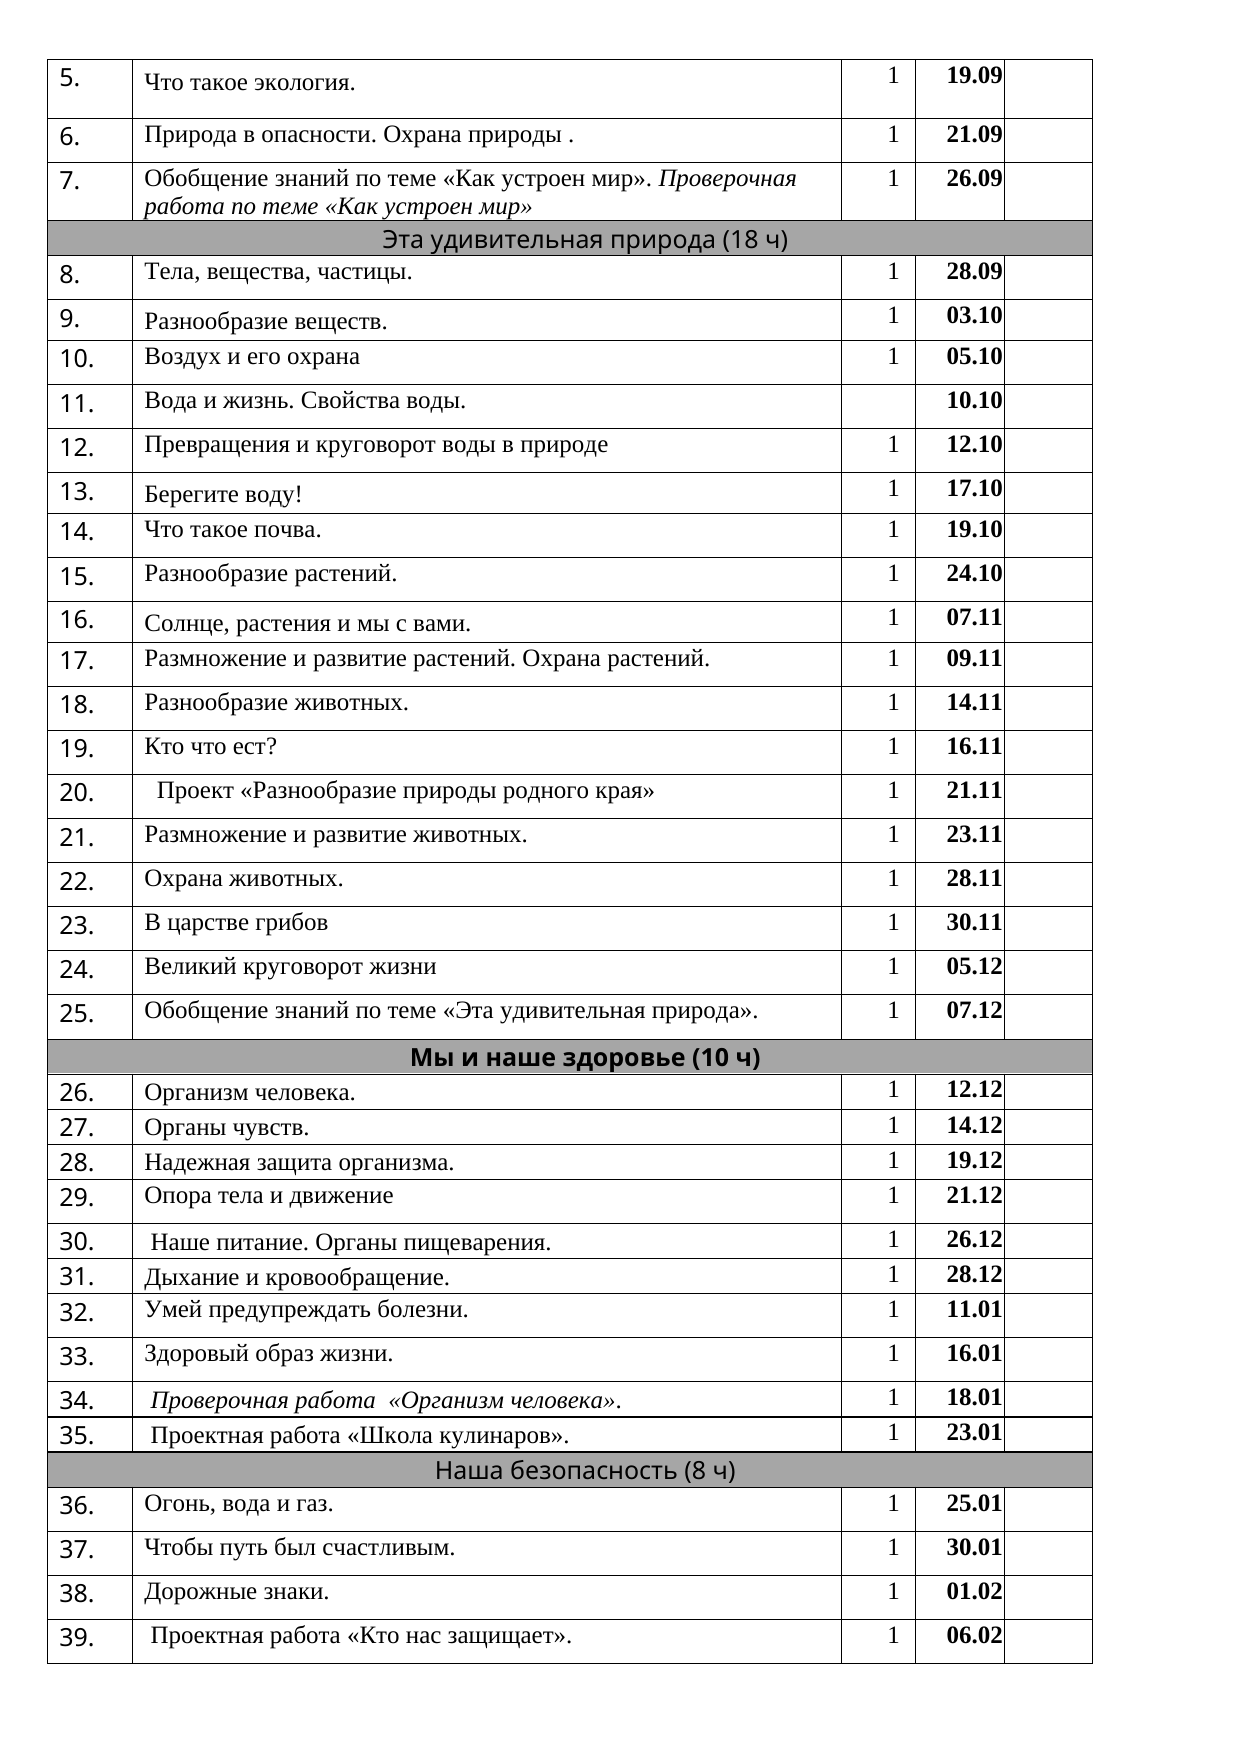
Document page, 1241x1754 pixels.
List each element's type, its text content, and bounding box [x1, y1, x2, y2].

table_cell 22. [48, 863, 132, 906]
table_cell Эта удивительная природа (18 ч) [48, 221, 1092, 255]
table_cell 31. [48, 1259, 132, 1293]
table_cell 23.11 [916, 819, 1004, 862]
table_cell [1005, 907, 1092, 950]
table_cell 26. [48, 1075, 132, 1109]
table_cell [1005, 1418, 1092, 1451]
table_cell 13. [48, 473, 132, 513]
table_cell 17. [48, 643, 132, 686]
table_cell 1 [842, 1418, 915, 1451]
table_cell 1 [842, 687, 915, 730]
table_cell 11.01 [916, 1294, 1004, 1337]
table_cell Наша безопасность (8 ч) [48, 1453, 1092, 1487]
table_cell 33. [48, 1338, 132, 1381]
table_cell Организм человека. [133, 1075, 841, 1109]
table_cell 20. [48, 775, 132, 818]
table_cell 19.12 [916, 1145, 1004, 1179]
table_cell 26.09 [916, 163, 1004, 220]
table_cell 38. [48, 1576, 132, 1619]
table_cell 27. [48, 1110, 132, 1144]
table_cell Размножение и развитие растений. Охрана растений. [133, 643, 841, 686]
table_cell Чтобы путь был счастливым. [133, 1532, 841, 1575]
table_cell [1005, 1620, 1092, 1663]
table_cell Дорожные знаки. [133, 1576, 841, 1619]
table_cell [1005, 473, 1092, 513]
table_cell 37. [48, 1532, 132, 1575]
table_cell [1005, 385, 1092, 428]
table_cell 28.09 [916, 256, 1004, 299]
table_cell Берегите воду! [133, 473, 841, 513]
table_cell 28.11 [916, 863, 1004, 906]
table_cell Что такое почва. [133, 514, 841, 557]
table_cell Опора тела и движение [133, 1180, 841, 1223]
table_cell 1 [842, 119, 915, 162]
table_cell 1 [842, 1145, 915, 1179]
table_cell [1005, 300, 1092, 340]
table_cell 1 [842, 643, 915, 686]
table_cell [1005, 1180, 1092, 1223]
table_cell 10. [48, 341, 132, 384]
table_cell 1 [842, 1180, 915, 1223]
table_cell 18. [48, 687, 132, 730]
table_cell [1005, 1110, 1092, 1144]
table_cell [1005, 1532, 1092, 1575]
table_cell [1005, 429, 1092, 472]
table_cell 1 [842, 558, 915, 601]
table_cell Превращения и круговорот воды в природе [133, 429, 841, 472]
table_cell Наше питание. Органы пищеварения. [133, 1224, 841, 1258]
table_cell 24.10 [916, 558, 1004, 601]
table_cell [1005, 602, 1092, 642]
table_cell Проектная работа «Школа кулинаров». [133, 1418, 841, 1451]
table_cell 34. [48, 1382, 132, 1416]
table_cell 1 [842, 602, 915, 642]
table_cell 01.02 [916, 1576, 1004, 1619]
table_cell [1005, 1294, 1092, 1337]
table_cell 36. [48, 1488, 132, 1531]
table_cell 30. [48, 1224, 132, 1258]
table_cell 1 [842, 819, 915, 862]
table_cell 12.10 [916, 429, 1004, 472]
table_cell 30.11 [916, 907, 1004, 950]
table_cell 15. [48, 558, 132, 601]
table_cell 1 [842, 1110, 915, 1144]
table_cell 11. [48, 385, 132, 428]
table_cell 1 [842, 951, 915, 994]
table_cell [1005, 1338, 1092, 1381]
table_cell Тела, вещества, частицы. [133, 256, 841, 299]
table_cell 1 [842, 1532, 915, 1575]
table_cell 12. [48, 429, 132, 472]
table_cell 07.11 [916, 602, 1004, 642]
table_cell 18.01 [916, 1382, 1004, 1416]
table_cell 1 [842, 1620, 915, 1663]
table_cell Солнце, растения и мы с вами. [133, 602, 841, 642]
table_cell 21.12 [916, 1180, 1004, 1223]
table_cell 1 [842, 429, 915, 472]
table_cell 16.11 [916, 731, 1004, 774]
table_cell Проект «Разнообразие природы родного края» [133, 775, 841, 818]
table_cell Проверочная работа «Организм человека». [133, 1382, 841, 1416]
table_cell 14. [48, 514, 132, 557]
table_cell 23.01 [916, 1418, 1004, 1451]
table_cell 14.12 [916, 1110, 1004, 1144]
table_cell 1 [842, 1075, 915, 1109]
table_cell [1005, 687, 1092, 730]
table_cell 1 [842, 731, 915, 774]
table_cell 30.01 [916, 1532, 1004, 1575]
table_cell 16.01 [916, 1338, 1004, 1381]
table_cell [1005, 1145, 1092, 1179]
table_cell 05.10 [916, 341, 1004, 384]
table_cell 1 [842, 907, 915, 950]
table_cell 21.09 [916, 119, 1004, 162]
table_cell Обобщение знаний по теме «Как устроен мир». Проверочная работа по теме «Как устроен мир» [133, 163, 841, 220]
table_cell Вода и жизнь. Свойства воды. [133, 385, 841, 428]
table_cell 06.02 [916, 1620, 1004, 1663]
table_cell 1 [842, 514, 915, 557]
table_cell [1005, 119, 1092, 162]
table_cell 16. [48, 602, 132, 642]
table_cell [1005, 1259, 1092, 1293]
table_cell Органы чувств. [133, 1110, 841, 1144]
table_cell Проектная работа «Кто нас защищает». [133, 1620, 841, 1663]
table_cell 21. [48, 819, 132, 862]
table_cell Огонь, вода и газ. [133, 1488, 841, 1531]
table_cell 39. [48, 1620, 132, 1663]
table_cell Воздух и его охрана [133, 341, 841, 384]
table_cell 14.11 [916, 687, 1004, 730]
table_cell 28. [48, 1145, 132, 1179]
table_cell 1 [842, 1259, 915, 1293]
table_cell 1 [842, 1488, 915, 1531]
table_cell [1005, 1488, 1092, 1531]
table_cell Дыхание и кровообращение. [133, 1259, 841, 1293]
table_cell Здоровый образ жизни. [133, 1338, 841, 1381]
table_cell Надежная защита организма. [133, 1145, 841, 1179]
table_cell 29. [48, 1180, 132, 1223]
table_cell 35. [48, 1418, 132, 1451]
table_cell 25. [48, 995, 132, 1038]
table_cell Великий круговорот жизни [133, 951, 841, 994]
table_cell [1005, 1576, 1092, 1619]
table_cell Разнообразие растений. [133, 558, 841, 601]
table_cell 5. [48, 60, 132, 118]
table_cell Умей предупреждать болезни. [133, 1294, 841, 1337]
table_cell [1005, 1382, 1092, 1416]
table_cell [1005, 995, 1092, 1038]
table_cell В царстве грибов [133, 907, 841, 950]
table_cell 1 [842, 60, 915, 118]
table_cell [1005, 558, 1092, 601]
table_cell 09.11 [916, 643, 1004, 686]
table_cell 6. [48, 119, 132, 162]
table_cell Природа в опасности. Охрана природы . [133, 119, 841, 162]
table_cell Разнообразие животных. [133, 687, 841, 730]
table_cell 1 [842, 1338, 915, 1381]
table_cell [1005, 863, 1092, 906]
table_cell 07.12 [916, 995, 1004, 1038]
table_cell [1005, 163, 1092, 220]
table_cell 1 [842, 473, 915, 513]
table_cell [842, 385, 915, 428]
table_cell 32. [48, 1294, 132, 1337]
table_cell 19. [48, 731, 132, 774]
table_cell Мы и наше здоровье (10 ч) [48, 1040, 1092, 1073]
table_cell 1 [842, 163, 915, 220]
table_cell Размножение и развитие животных. [133, 819, 841, 862]
table_cell [1005, 1075, 1092, 1109]
table_cell 12.12 [916, 1075, 1004, 1109]
table_cell 28.12 [916, 1259, 1004, 1293]
table_cell [1005, 341, 1092, 384]
table_cell 05.12 [916, 951, 1004, 994]
table_cell 24. [48, 951, 132, 994]
table_cell Разнообразие веществ. [133, 300, 841, 340]
table_cell 21.11 [916, 775, 1004, 818]
table_cell [1005, 1224, 1092, 1258]
table_cell 10.10 [916, 385, 1004, 428]
table_cell 26.12 [916, 1224, 1004, 1258]
table_cell [1005, 819, 1092, 862]
table_cell 1 [842, 1294, 915, 1337]
table_cell [1005, 775, 1092, 818]
table_cell [1005, 514, 1092, 557]
table_cell 23. [48, 907, 132, 950]
table_cell 1 [842, 341, 915, 384]
table_cell 1 [842, 775, 915, 818]
table_cell 19.10 [916, 514, 1004, 557]
table_cell 1 [842, 300, 915, 340]
table_cell 19.09 [916, 60, 1004, 118]
table_cell Обобщение знаний по теме «Эта удивительная природа». [133, 995, 841, 1038]
table_cell 1 [842, 1224, 915, 1258]
table_cell [1005, 951, 1092, 994]
table_cell 1 [842, 256, 915, 299]
table_cell 7. [48, 163, 132, 220]
table_cell 17.10 [916, 473, 1004, 513]
table_cell 03.10 [916, 300, 1004, 340]
table_cell 9. [48, 300, 132, 340]
table_cell 1 [842, 1576, 915, 1619]
table_cell 1 [842, 863, 915, 906]
table_cell [1005, 643, 1092, 686]
table_cell [1005, 731, 1092, 774]
table_cell Охрана животных. [133, 863, 841, 906]
table_cell 8. [48, 256, 132, 299]
table_cell [1005, 256, 1092, 299]
table_cell 1 [842, 995, 915, 1038]
table_cell Кто что ест? [133, 731, 841, 774]
table_cell [1005, 60, 1092, 118]
table_cell 25.01 [916, 1488, 1004, 1531]
table_cell 1 [842, 1382, 915, 1416]
table_cell Что такое экология. [133, 60, 841, 118]
